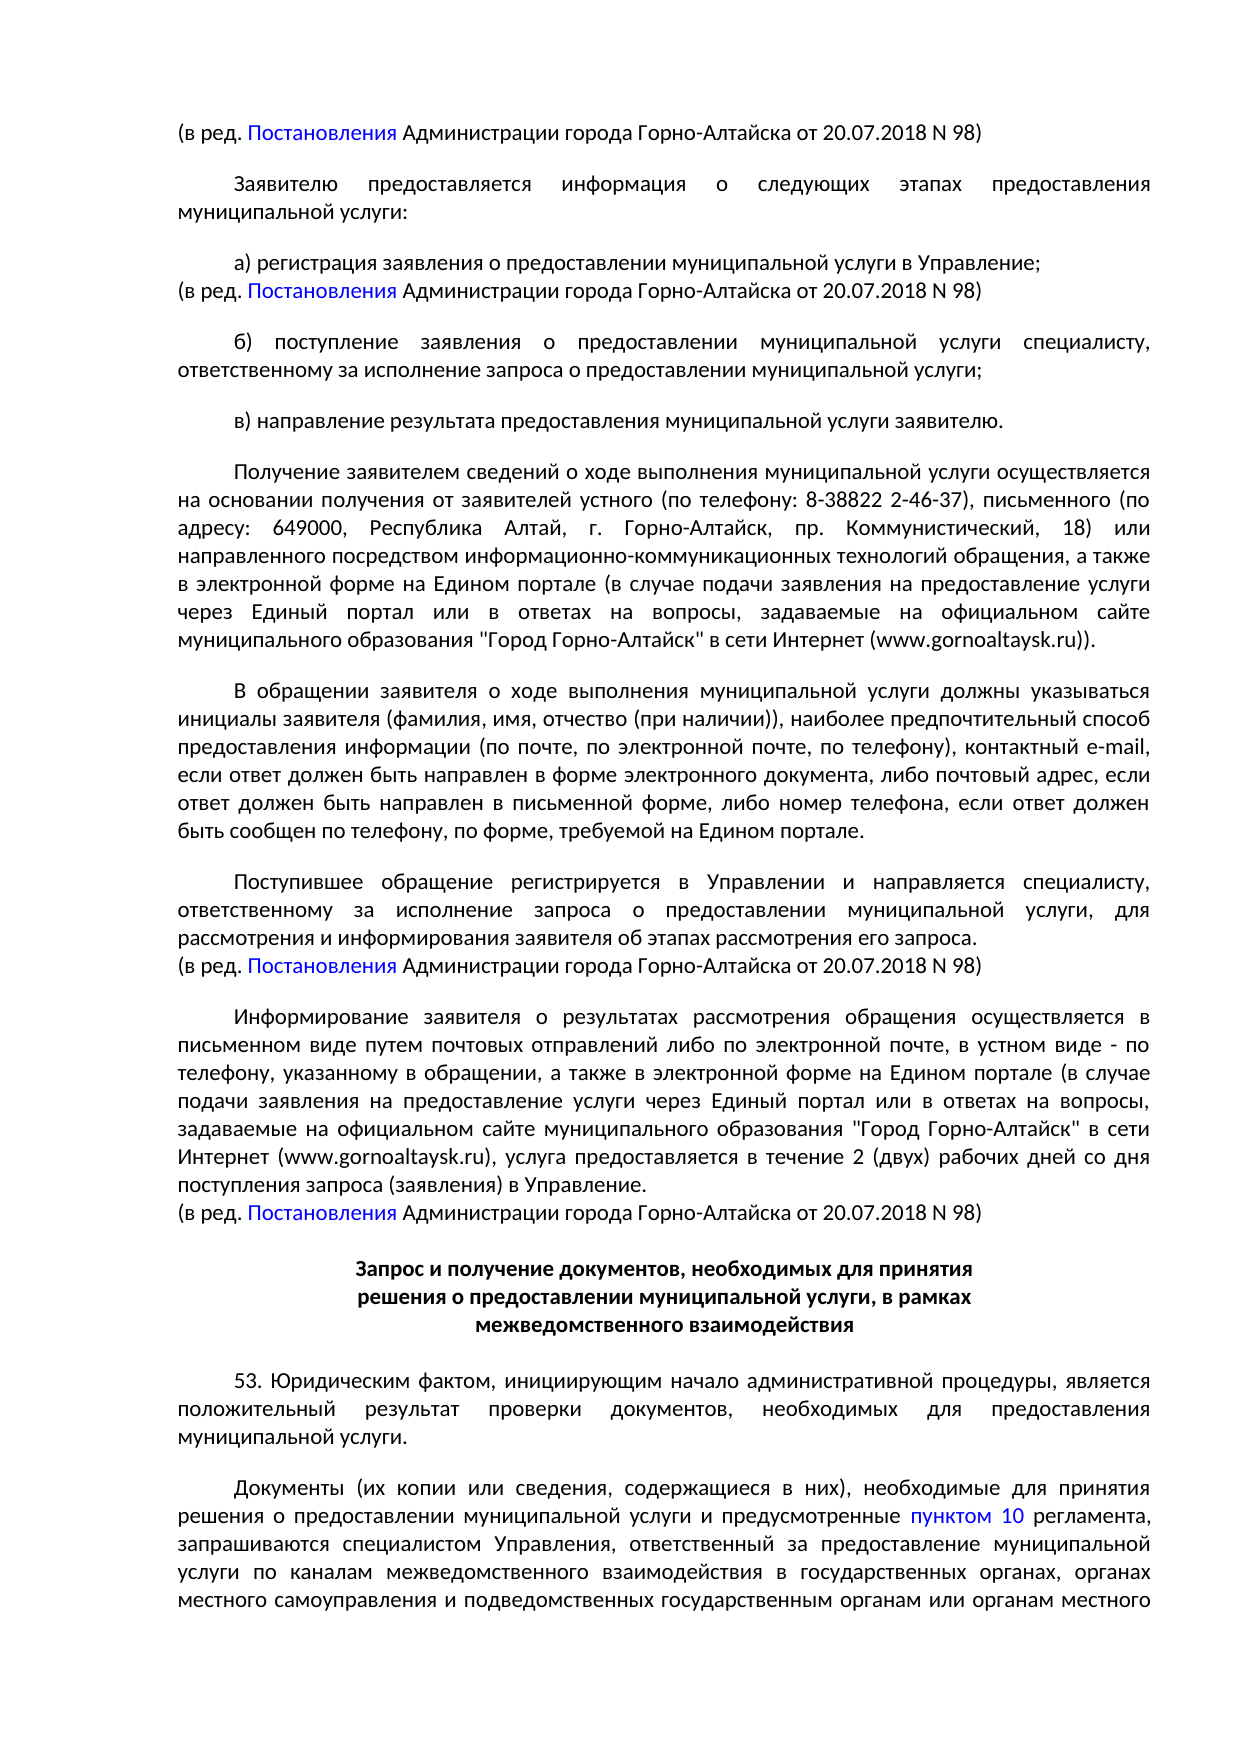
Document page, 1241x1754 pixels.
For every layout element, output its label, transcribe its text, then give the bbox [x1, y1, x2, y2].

text Поступившее обращение регистрируется в Управлении и направляется специалисту, ответственному за исполнение запроса о предоставлении муниципальной услуги, для рассмотрения и информирования заявителя об этапах рассмотрения его запроса. [177, 867, 1152, 951]
text В обращении заявителя о ходе выполнения муниципальной услуги должны указываться инициалы заявителя (фамилия, имя, отчество (при наличии)), наиболее предпочтительный способ предоставления информации (по почте, по электронной почте, по телефону), контактный e-mail, если ответ должен быть направлен в форме электронного документа, либо почтовый адрес, если ответ должен быть направлен в письменной форме, либо номер телефона, если ответ должен быть сообщен по телефону, по форме, требуемой на Едином портале. [177, 676, 1152, 844]
text (в ред. Постановления Администрации города Горно-Алтайска от 20.07.2018 N 98) [177, 1198, 1152, 1226]
title решения о предоставлении муниципальной услуги, в рамках [177, 1282, 1152, 1310]
text б) поступление заявления о предоставлении муниципальной услуги специалисту, ответственному за исполнение запроса о предоставлении муниципальной услуги; [177, 327, 1152, 383]
text Получение заявителем сведений о ходе выполнения муниципальной услуги осуществляется на основании получения от заявителей устного (по телефону: 8-38822 2-46-37), письменного (по адресу: 649000, Республика Алтай, г. Горно-Алтайск, пр. Коммунистический, 18) или направленного посредством информационно-коммуникационных технологий обращения, а также в электронной форме на Едином портале (в случае подачи заявления на предоставление услуги через Единый портал или в ответах на вопросы, задаваемые на официальном сайте муниципального образования "Город Горно-Алтайск" в сети Интернет (www.gornoaltaysk.ru)). [177, 457, 1152, 653]
text (в ред. Постановления Администрации города Горно-Алтайска от 20.07.2018 N 98) [177, 951, 1152, 979]
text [177, 1473, 1152, 1613]
text 53. Юридическим фактом, инициирующим начало административной процедуры, является положительный результат проверки документов, необходимых для предоставления муниципальной услуги. [177, 1366, 1152, 1450]
text Заявителю предоставляется информация о следующих этапах предоставления муниципальной услуги: [177, 169, 1152, 225]
title Запрос и получение документов, необходимых для принятия [177, 1254, 1152, 1282]
text (в ред. Постановления Администрации города Горно-Алтайска от 20.07.2018 N 98) [177, 276, 1152, 304]
text а) регистрация заявления о предоставлении муниципальной услуги в Управление; [177, 248, 1152, 276]
text в) направление результата предоставления муниципальной услуги заявителю. [177, 406, 1152, 434]
text Информирование заявителя о результатах рассмотрения обращения осуществляется в письменном виде путем почтовых отправлений либо по электронной почте, в устном виде - по телефону, указанному в обращении, а также в электронной форме на Едином портале (в случае подачи заявления на предоставление услуги через Единый портал или в ответах на вопросы, задаваемые на официальном сайте муниципального образования "Город Горно-Алтайск" в сети Интернет (www.gornoaltaysk.ru), услуга предоставляется в течение 2 (двух) рабочих дней со дня поступления запроса (заявления) в Управление. [177, 1002, 1152, 1198]
title межведомственного взаимодействия [177, 1310, 1152, 1338]
text (в ред. Постановления Администрации города Горно-Алтайска от 20.07.2018 N 98) [177, 118, 1152, 146]
